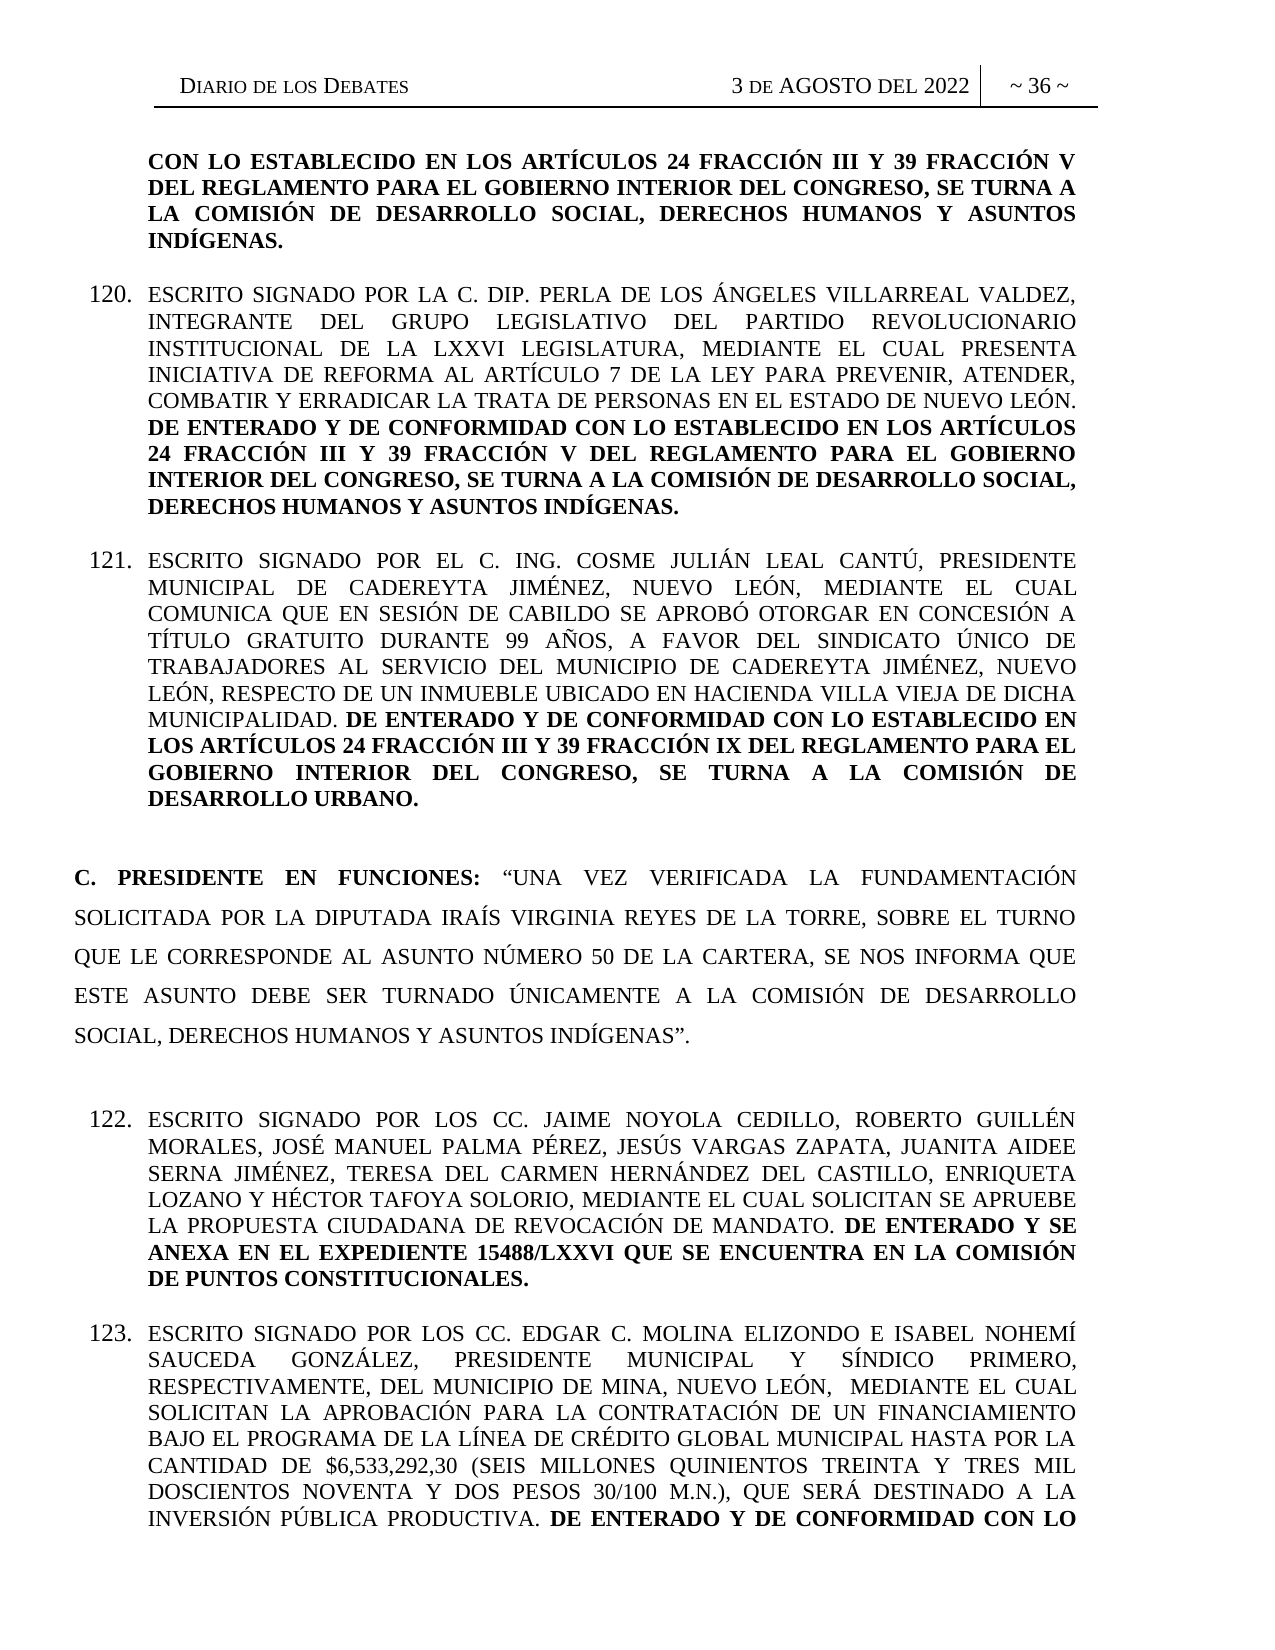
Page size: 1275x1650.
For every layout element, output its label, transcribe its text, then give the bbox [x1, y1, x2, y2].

list ESCRITO SIGNADO POR EL C. ING. COSME JULIÁN LEAL CANTÚ, PRESIDENTE MUNICIPAL DE CADEREYTA JIMÉNEZ, NUEVO LEÓN, MEDIANTE EL CUAL COMUNICA QUE EN SESIÓN DE CABILDO SE APROBÓ OTORGAR EN CONCESIÓN A TÍTULO GRATUITO DURANTE 99 AÑOS, A FAVOR DEL SINDICATO ÚNICO DE TRABAJADORES AL SERVICIO DEL MUNICIPIO DE CADEREYTA JIMÉNEZ, NUEVO LEÓN, RESPECTO DE UN INMUEBLE UBICADO EN HACIENDA VILLA VIEJA DE DICHA MUNICIPALIDAD. DE ENTERADO Y DE CONFORMIDAD CON LO ESTABLECIDO EN LOS ARTÍCULOS 24 FRACCIÓN III Y 39 FRACCIÓN IX DEL REGLAMENTO PARA EL GOBIERNO INTERIOR DEL CONGRESO, SE TURNA A LA COMISIÓN DE DESARROLLO URBANO. [89, 545, 1077, 811]
list ESCRITO SIGNADO POR LOS CC. JAIME NOYOLA CEDILLO, ROBERTO GUILLÉN MORALES, JOSÉ MANUEL PALMA PÉREZ, JESÚS VARGAS ZAPATA, JUANITA AIDEE SERNA JIMÉNEZ, TERESA DEL CARMEN HERNÁNDEZ DEL CASTILLO, ENRIQUETA LOZANO Y HÉCTOR TAFOYA SOLORIO, MEDIANTE EL CUAL SOLICITAN SE APRUEBE LA PROPUESTA CIUDADANA DE REVOCACIÓN DE MANDATO. DE ENTERADO Y SE ANEXA EN EL EXPEDIENTE 15488/LXXVI QUE SE ENCUENTRA EN LA COMISIÓN DE PUNTOS CONSTITUCIONALES. [89, 1104, 1077, 1291]
list ESCRITO SIGNADO POR LA C. DIP. PERLA DE LOS ÁNGELES VILLARREAL VALDEZ, INTEGRANTE DEL GRUPO LEGISLATIVO DEL PARTIDO REVOLUCIONARIO INSTITUCIONAL DE LA LXXVI LEGISLATURA, MEDIANTE EL CUAL PRESENTA INICIATIVA DE REFORMA AL ARTÍCULO 7 DE LA LEY PARA PREVENIR, ATENDER, COMBATIR Y ERRADICAR LA TRATA DE PERSONAS EN EL ESTADO DE NUEVO LEÓN. DE ENTERADO Y DE CONFORMIDAD CON LO ESTABLECIDO EN LOS ARTÍCULOS 24 FRACCIÓN III Y 39 FRACCIÓN V DEL REGLAMENTO PARA EL GOBIERNO INTERIOR DEL CONGRESO, SE TURNA A LA COMISIÓN DE DESARROLLO SOCIAL, DERECHOS HUMANOS Y ASUNTOS INDÍGENAS. [89, 279, 1077, 519]
text C. PRESIDENTE EN FUNCIONES: “UNA VEZ VERIFICADA LA FUNDAMENTACIÓN SOLICITADA POR LA DIPUTADA IRAÍS VIRGINIA REYES DE LA TORRE, SOBRE EL TURNO QUE LE CORRESPONDE AL ASUNTO NÚMERO 50 DE LA CARTERA, SE NOS INFORMA QUE ESTE ASUNTO DEBE SER TURNADO ÚNICAMENTE A LA COMISIÓN DE DESARROLLO SOCIAL, DERECHOS HUMANOS Y ASUNTOS INDÍGENAS”. [74, 864, 1077, 1048]
